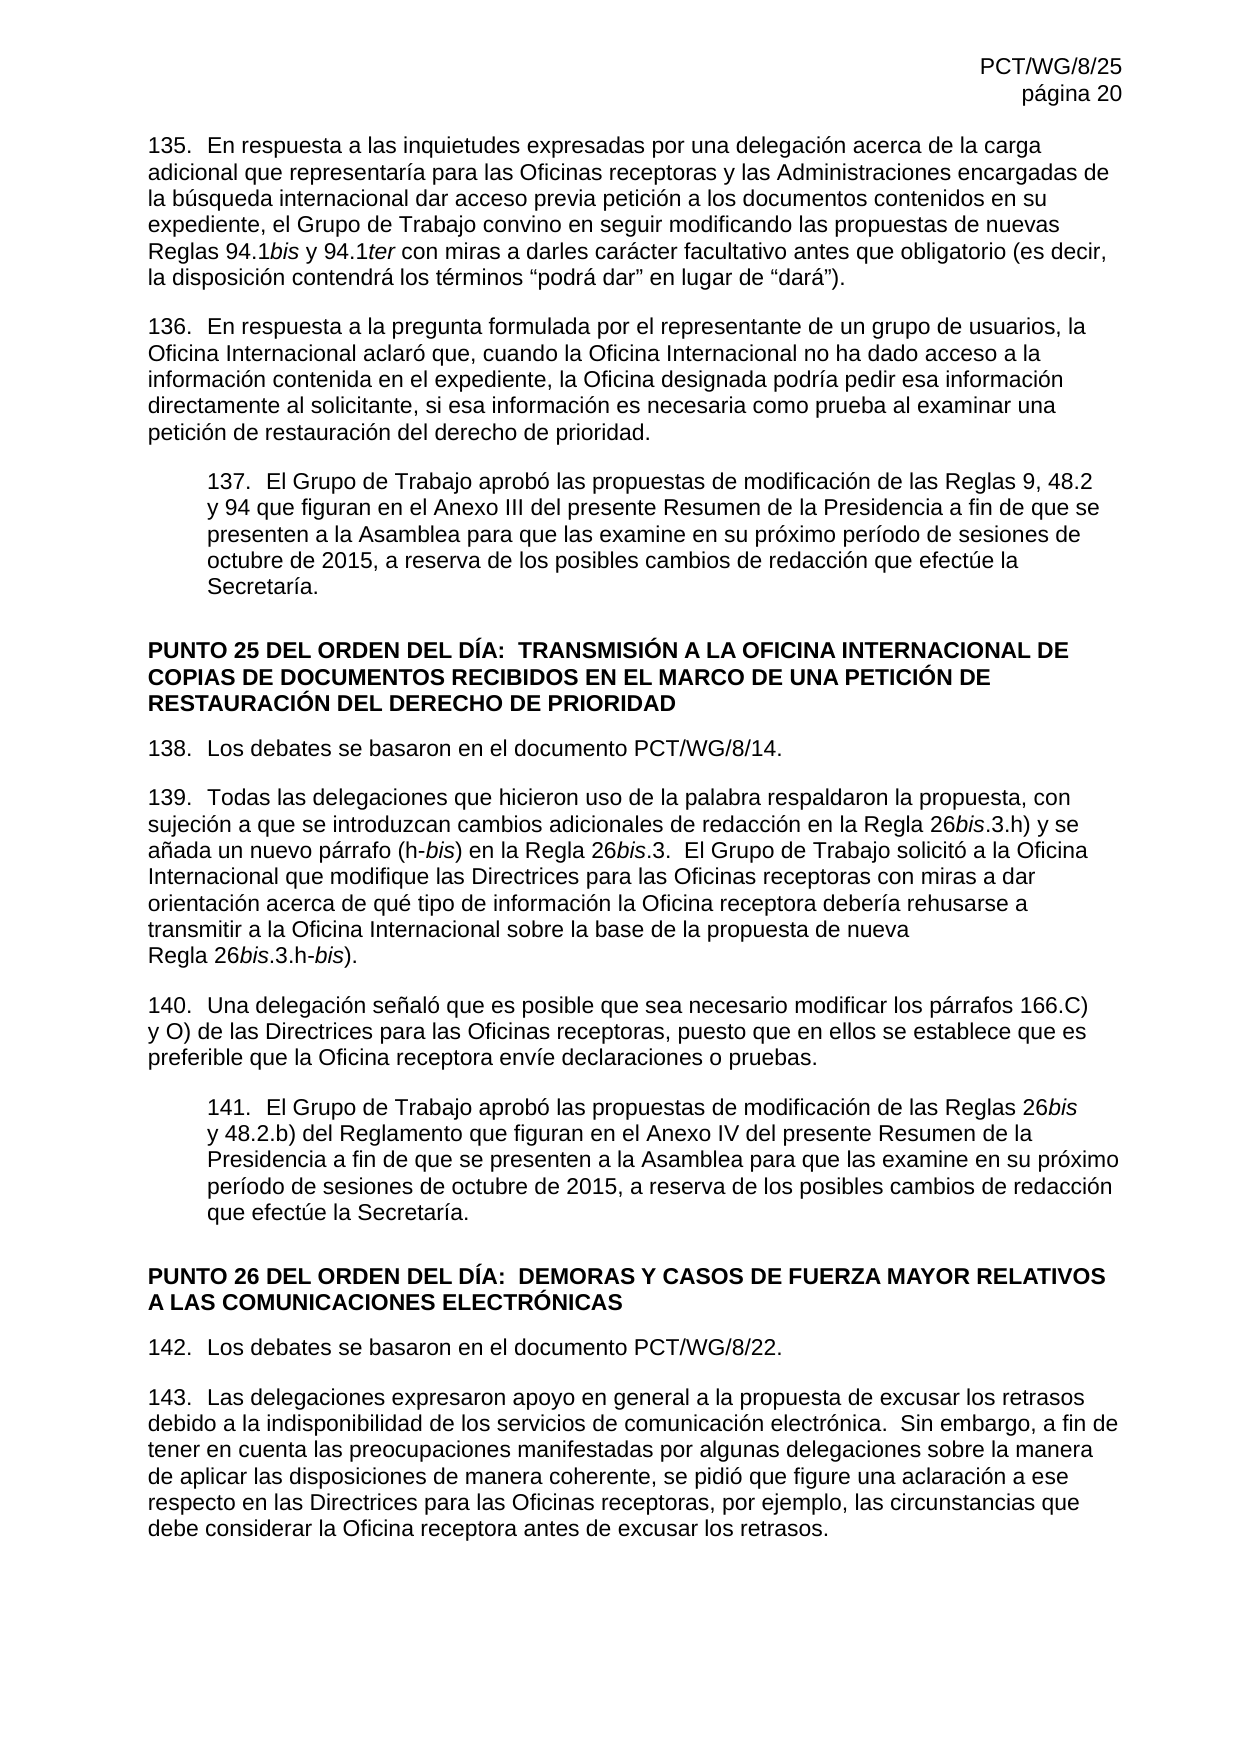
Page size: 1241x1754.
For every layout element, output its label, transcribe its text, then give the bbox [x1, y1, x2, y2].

subtitle PUNTO 26 DEL ORDEN DEL DÍA: Demoras y casos de fuerza mayor relativos a las comunicaciones electrónicas [148, 1263, 1122, 1316]
text El Grupo de Trabajo aprobó las propuestas de modificación de las Reglas 26bis y 48.2.b) del Reglamento que figuran en el Anexo IV del presente Resumen de la Presidencia a fin de que se presenten a la Asamblea para que las examine en su próximo período de sesiones de octubre de 2015, a reserva de los posibles cambios de redacción que efectúe la Secretaría. [207, 1094, 1122, 1225]
text Los debates se basaron en el documento PCT/WG/8/22. [148, 1334, 1122, 1361]
text En respuesta a las inquietudes expresadas por una delegación acerca de la carga adicional que representaría para las Oficinas receptoras y las Administraciones encargadas de la búsqueda internacional dar acceso previa petición a los documentos contenidos en su expediente, el Grupo de Trabajo convino en seguir modificando las propuestas de nuevas Reglas 94.1bis y 94.1ter con miras a darles carácter facultativo antes que obligatorio (es decir, la disposición contendrá los términos “podrá dar” en lugar de “dará”). [148, 132, 1122, 290]
text Todas las delegaciones que hicieron uso de la palabra respaldaron la propuesta, con sujeción a que se introduzcan cambios adicionales de redacción en la Regla 26bis.3.h) y se añada un nuevo párrafo (h-bis) en la Regla 26bis.3. El Grupo de Trabajo solicitó a la Oficina Internacional que modifique las Directrices para las Oficinas receptoras con miras a dar orientación acerca de qué tipo de información la Oficina receptora debería rehusarse a transmitir a la Oficina Internacional sobre la base de la propuesta de nueva Regla 26bis.3.h-bis). [148, 784, 1122, 969]
text Una delegación señaló que es posible que sea necesario modificar los párrafos 166.C) y O) de las Directrices para las Oficinas receptoras, puesto que en ellos se establece que es preferible que la Oficina receptora envíe declaraciones o pruebas. [148, 992, 1122, 1071]
text El Grupo de Trabajo aprobó las propuestas de modificación de las Reglas 9, 48.2 y 94 que figuran en el Anexo III del presente Resumen de la Presidencia a fin de que se presenten a la Asamblea para que las examine en su próximo período de sesiones de octubre de 2015, a reserva de los posibles cambios de redacción que efectúe la Secretaría. [207, 468, 1122, 600]
text En respuesta a la pregunta formulada por el representante de un grupo de usuarios, la Oficina Internacional aclaró que, cuando la Oficina Internacional no ha dado acceso a la información contenida en el expediente, la Oficina designada podría pedir esa información directamente al solicitante, si esa información es necesaria como prueba al examinar una petición de restauración del derecho de prioridad. [148, 313, 1122, 445]
text Las delegaciones expresaron apoyo en general a la propuesta de excusar los retrasos debido a la indisponibilidad de los servicios de comunicación electrónica. Sin embargo, a fin de tener en cuenta las preocupaciones manifestadas por algunas delegaciones sobre la manera de aplicar las disposiciones de manera coherente, se pidió que figure una aclaración a ese respecto en las Directrices para las Oficinas receptoras, por ejemplo, las circunstancias que debe considerar la Oficina receptora antes de excusar los retrasos. [148, 1384, 1122, 1542]
text Los debates se basaron en el documento PCT/WG/8/14. [148, 735, 1122, 761]
subtitle punto 25 del orden del día: Transmisión a la Oficina Internacional de copias de documentos recibidos en el marco de una petición de restauración del derecho de prioridad [148, 637, 1122, 716]
